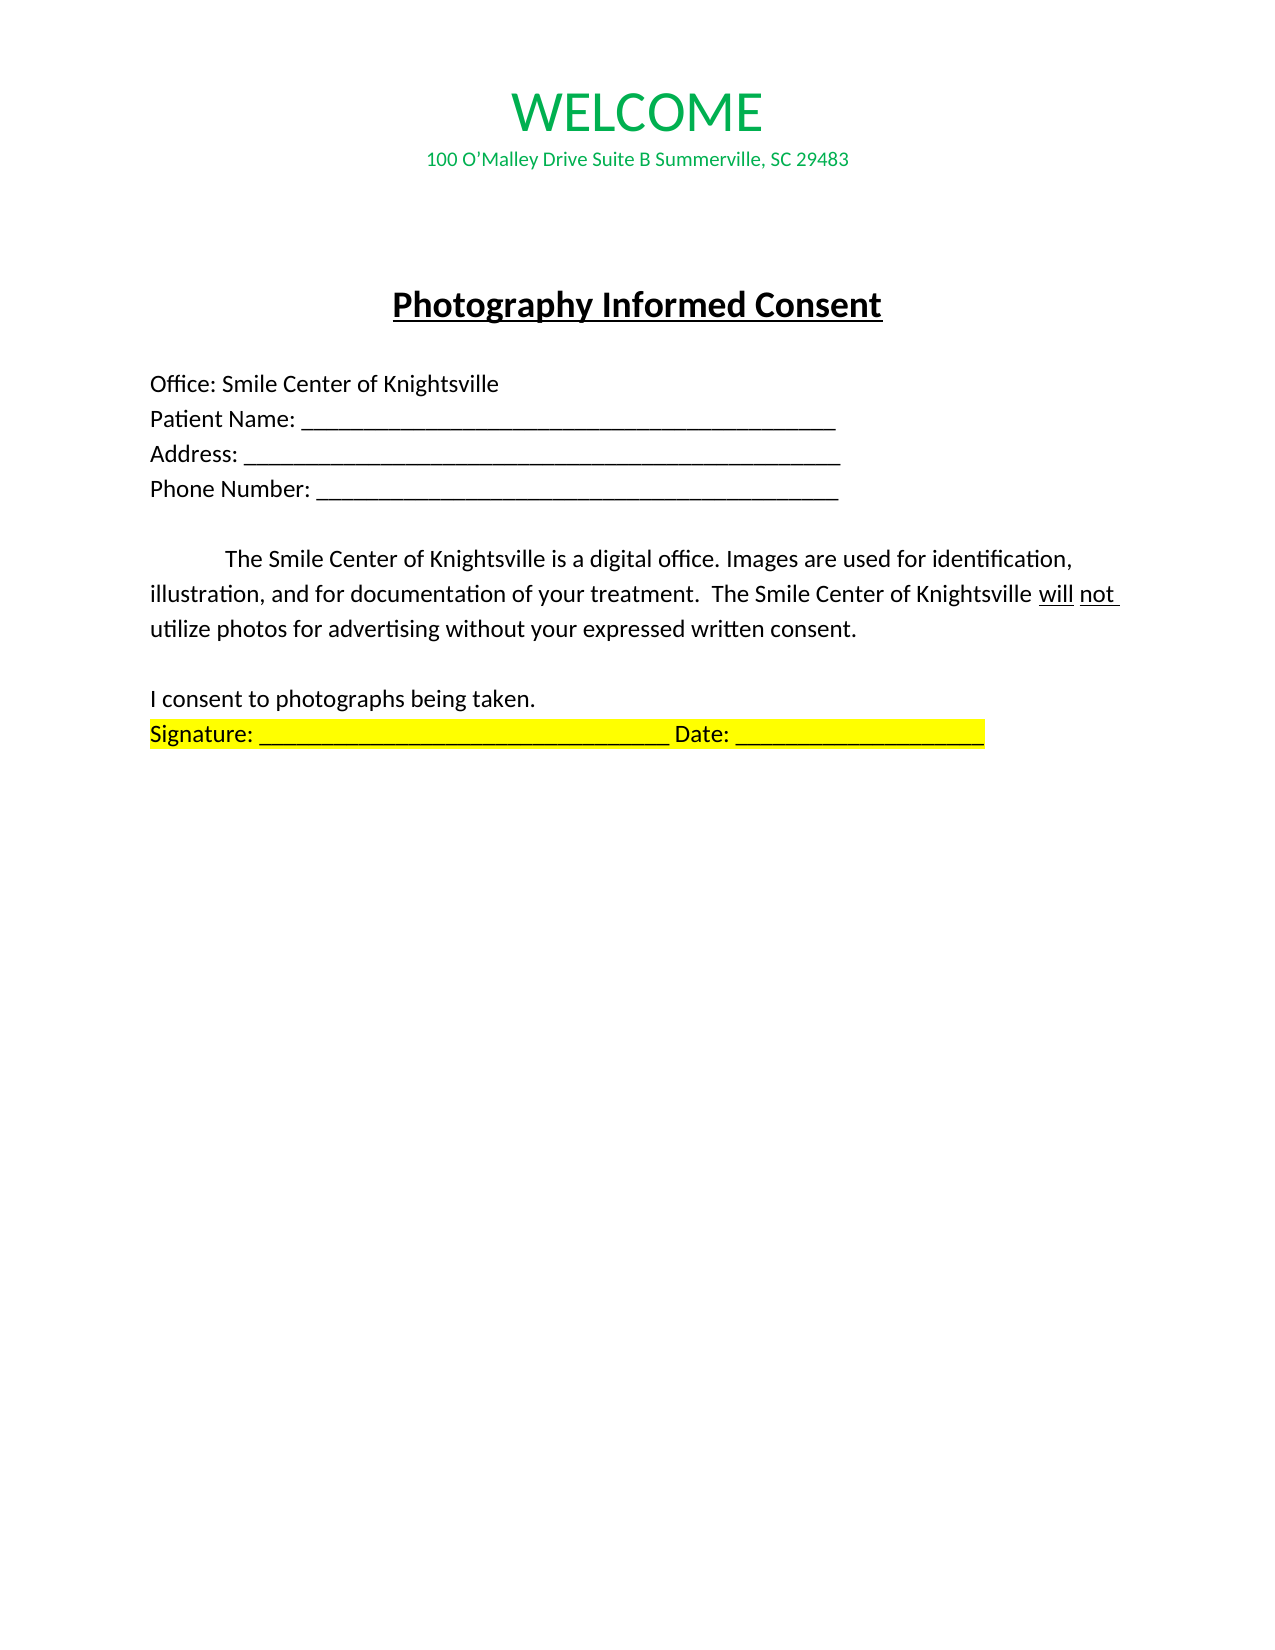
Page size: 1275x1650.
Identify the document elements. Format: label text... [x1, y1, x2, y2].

text The Smile Center of Knightsville is a digital office. Images are used for identification, illustration, and for documentation of your treatment. The Smile Center of Knightsville will not utilize photos for advertising without your expressed written consent. [150, 543, 1125, 644]
text I consent to photographs being taken. [150, 683, 1125, 714]
text Office: Smile Center of Knightsville [150, 368, 1125, 399]
text Photography Informed Consent [150, 281, 1125, 327]
text Phone Number: __________________________________________ [150, 473, 1125, 504]
text Signature: _________________________________ Date: ____________________ [150, 718, 1125, 749]
text Address: ________________________________________________ [150, 438, 1125, 469]
text Patient Name: ___________________________________________ [150, 403, 1125, 434]
